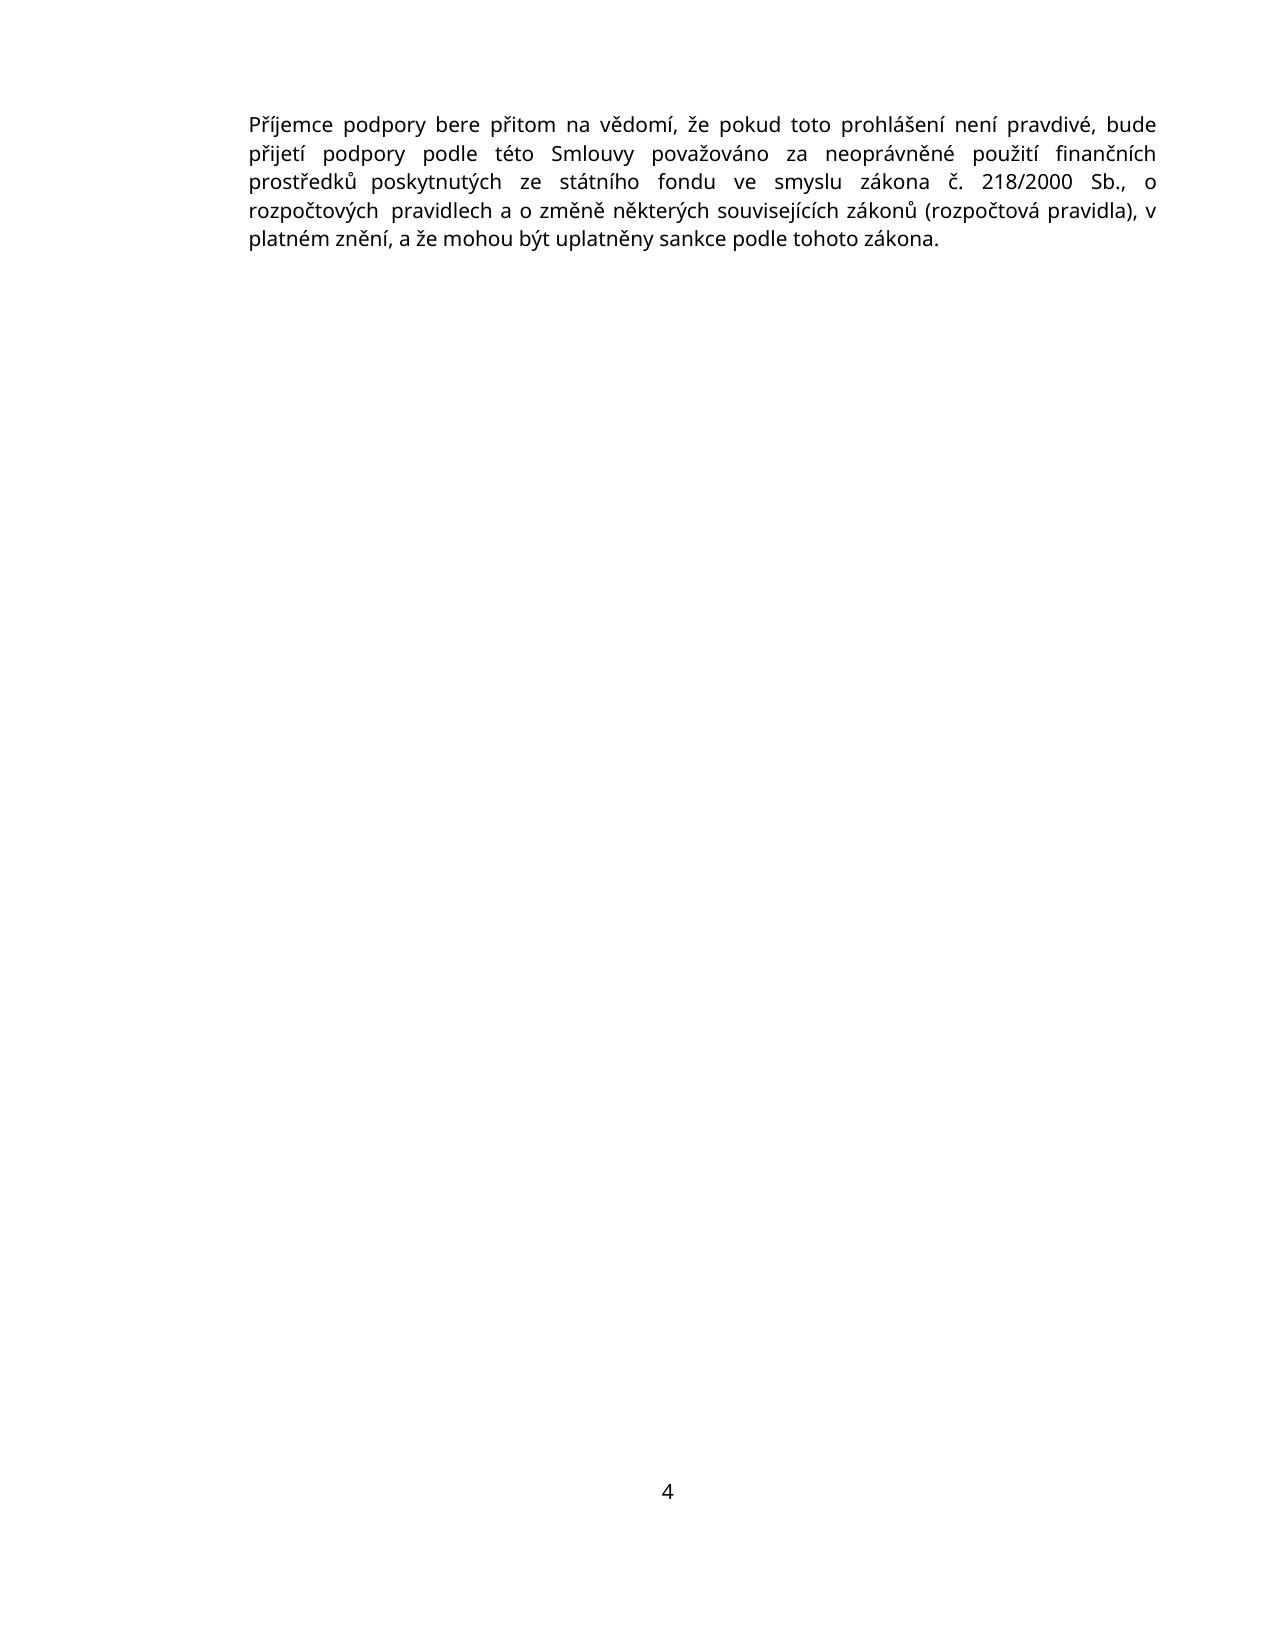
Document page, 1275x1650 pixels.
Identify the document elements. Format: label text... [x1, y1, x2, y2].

text Příjemce podpory bere přitom na vědomí, že pokud toto prohlášení není pravdivé, bude přijetí podpory podle této Smlouvy považováno za neoprávněné použití finančních prostředků poskytnutých ze státního fondu ve smyslu zákona č. 218/2000 Sb., o rozpočtových pravidlech a o změně některých souvisejících zákonů (rozpočtová pravidla), v platném znění, a že mohou být uplatněny sankce podle tohoto zákona. [248, 110, 1157, 253]
